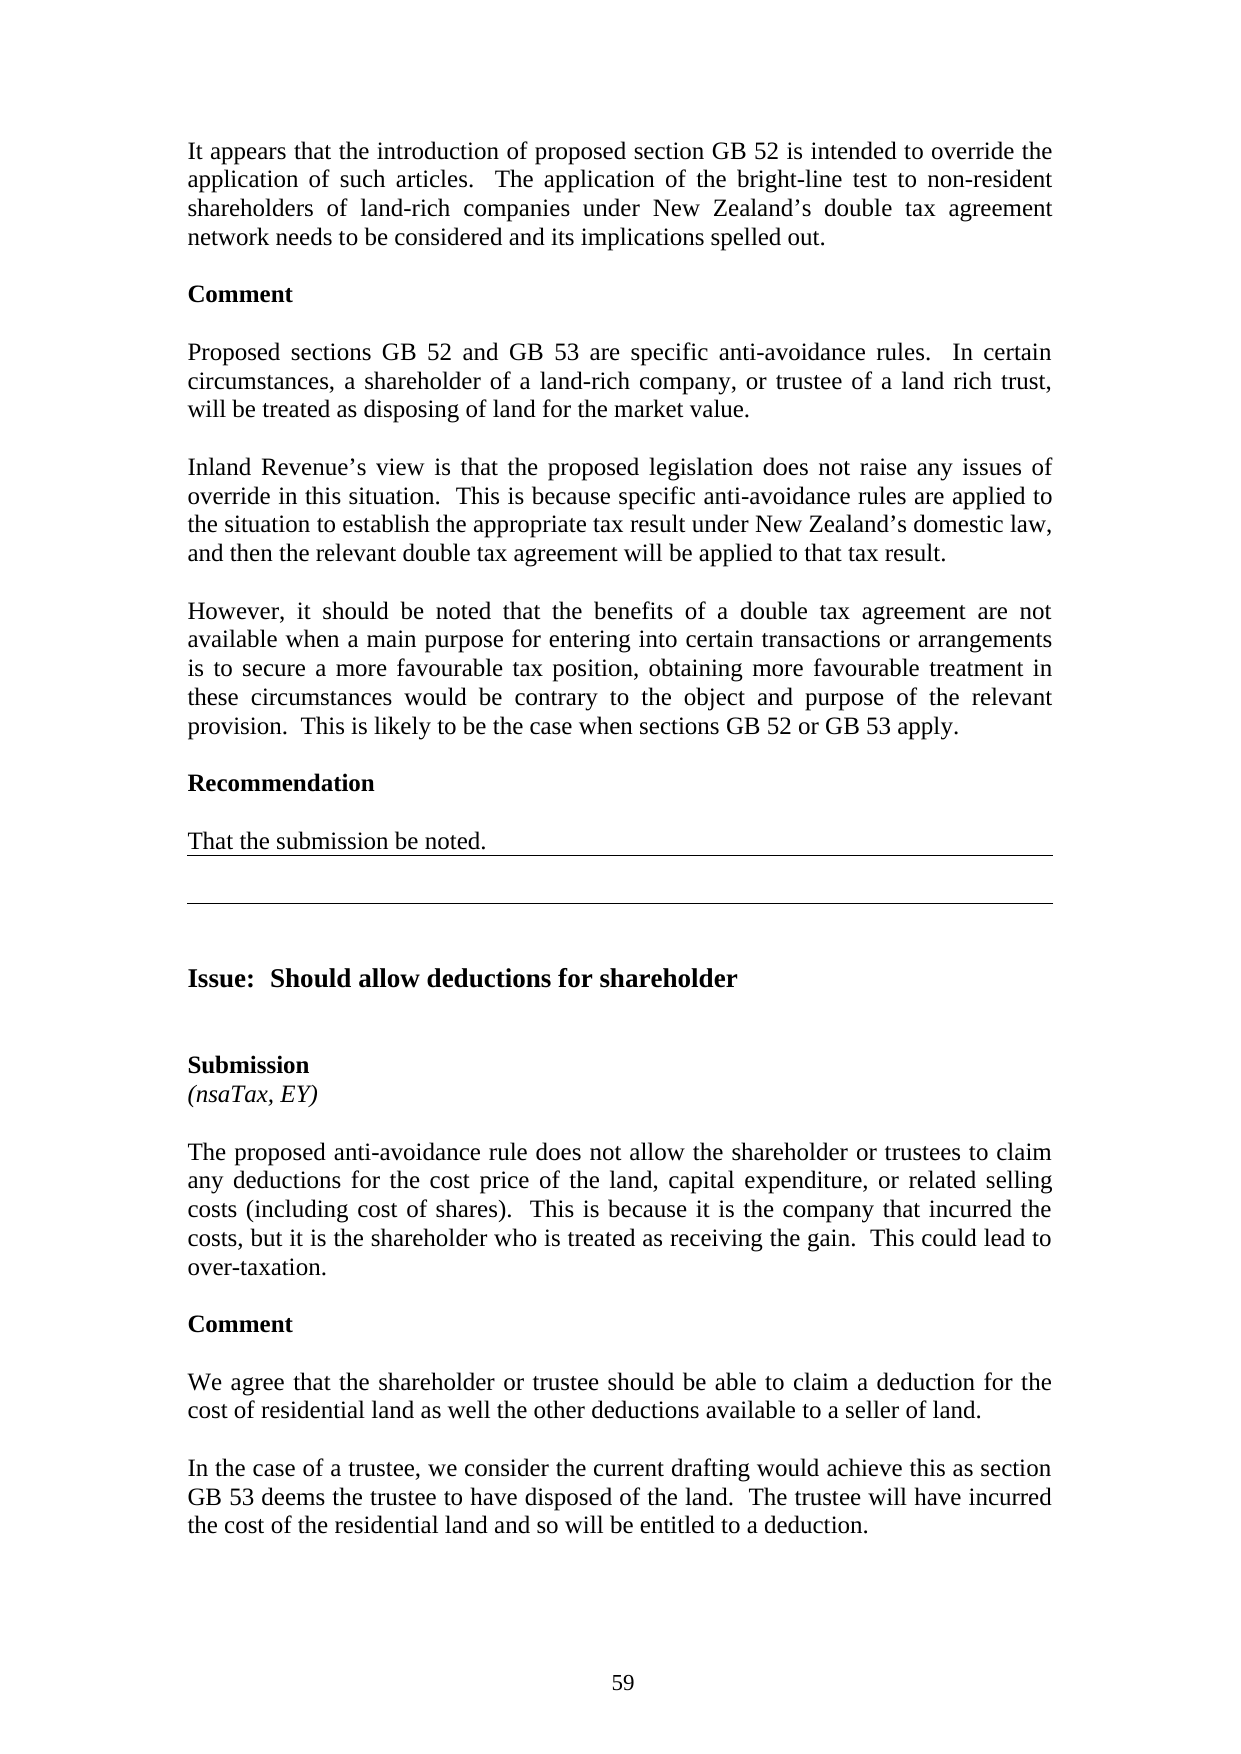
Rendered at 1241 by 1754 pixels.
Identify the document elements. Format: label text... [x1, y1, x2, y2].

text Inland Revenue’s view is that the proposed legislation does not raise any issues of override in this situation. This is because specific anti-avoidance rules are applied to the situation to establish the appropriate tax result under New Zealand’s domestic law, and then the relevant double tax agreement will be applied to that tax result. [187, 452, 1053, 567]
subtitle Issue: Should allow deductions for shareholder [187, 962, 1053, 993]
text We agree that the shareholder or trustee should be able to claim a deduction for the cost of residential land as well the other deductions available to a seller of land. [187, 1367, 1053, 1424]
subtitle Comment [187, 279, 1053, 308]
text It appears that the introduction of proposed section GB 52 is intended to override the application of such articles. The application of the bright-line test to non-resident shareholders of land-rich companies under New Zealand’s double tax agreement network needs to be considered and its implications spelled out. [187, 136, 1053, 251]
text The proposed anti-avoidance rule does not allow the shareholder or trustees to claim any deductions for the cost price of the land, capital expenditure, or related selling costs (including cost of shares). This is because it is the company that incurred the costs, but it is the shareholder who is treated as receiving the gain. This could lead to over-taxation. [187, 1137, 1053, 1280]
subtitle Comment [187, 1309, 1053, 1338]
text However, it should be noted that the benefits of a double tax agreement are not available when a main purpose for entering into certain transactions or arrangements is to secure a more favourable tax position, obtaining more favourable treatment in these circumstances would be contrary to the object and purpose of the relevant provision. This is likely to be the case when sections GB 52 or GB 53 apply. [187, 596, 1053, 739]
subtitle Submission [187, 1050, 1053, 1079]
subtitle Recommendation [187, 768, 1053, 797]
text Proposed sections GB 52 and GB 53 are specific anti-avoidance rules. In certain circumstances, a shareholder of a land-rich company, or trustee of a land rich trust, will be treated as disposing of land for the market value. [187, 337, 1053, 423]
subtitle (nsaTax, EY) [187, 1079, 1053, 1108]
text In the case of a trustee, we consider the current drafting would achieve this as section GB 53 deems the trustee to have disposed of the land. The trustee will have incurred the cost of the residential land and so will be entitled to a deduction. [187, 1453, 1053, 1539]
text That the submission be noted. [187, 826, 1053, 854]
